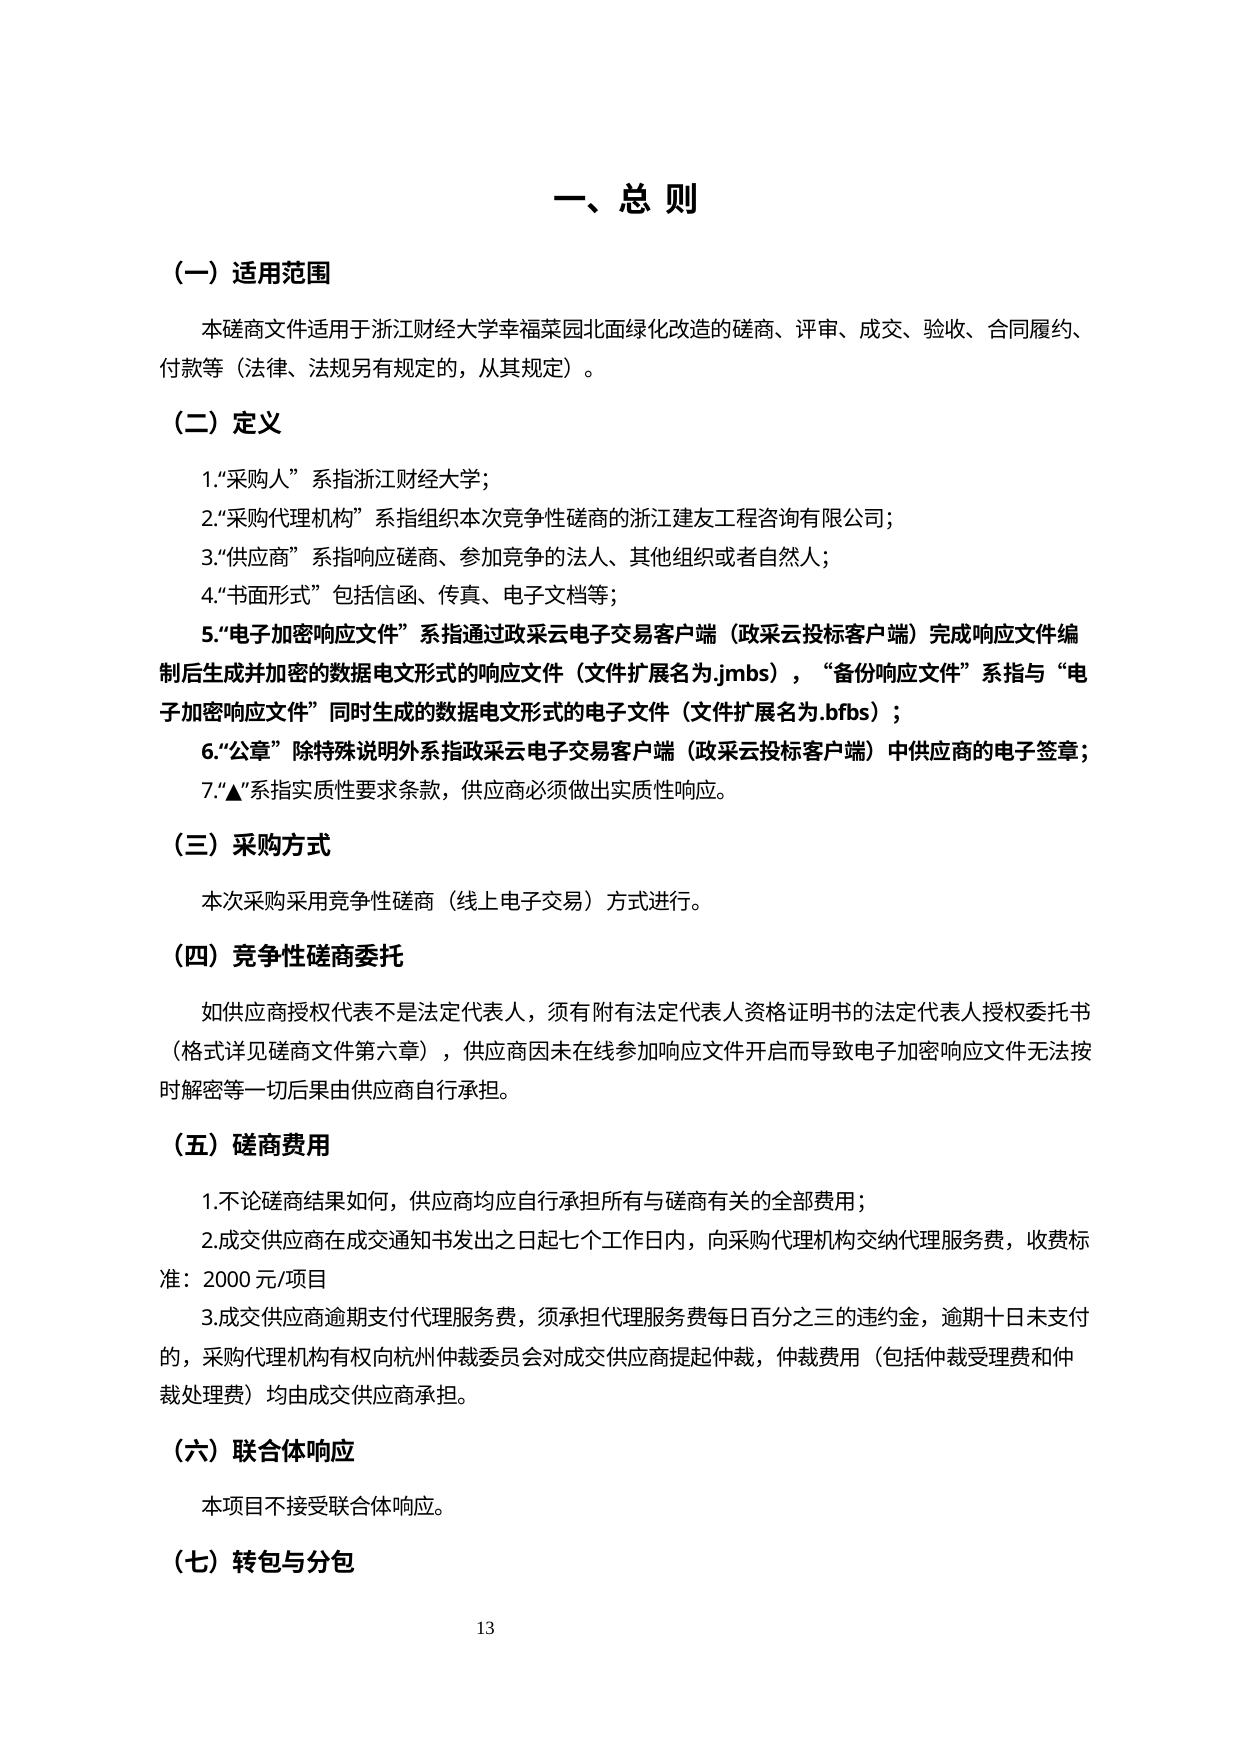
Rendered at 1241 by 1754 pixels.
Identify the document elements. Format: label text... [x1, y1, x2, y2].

text （一）适用范围 [159, 239, 1092, 304]
text 2.“采购代理机构”系指组织本次竞争性磋商的浙江建友工程咨询有限公司； [159, 500, 1092, 533]
text 如供应商授权代表不是法定代表人，须有附有法定代表人资格证明书的法定代表人授权委托书（格式详见磋商文件第六章），供应商因未在线参加响应文件开启而导致电子加密响应文件无法按时解密等一切后果由供应商自行承担。 [159, 994, 1092, 1105]
text 1.不论磋商结果如何，供应商均应自行承担所有与磋商有关的全部费用； [159, 1183, 1092, 1216]
text 5.“电子加密响应文件”系指通过政采云电子交易客户端（政采云投标客户端）完成响应文件编制后生成并加密的数据电文形式的响应文件（文件扩展名为.jmbs），“备份响应文件”系指与“电子加密响应文件”同时生成的数据电文形式的电子文件（文件扩展名为.bfbs）； [159, 617, 1092, 727]
text 本磋商文件适用于浙江财经大学幸福菜园北面绿化改造的磋商、评审、成交、验收、合同履约、付款等（法律、法规另有规定的，从其规定）。 [159, 312, 1092, 383]
text 6.“公章”除特殊说明外系指政采云电子交易客户端（政采云投标客户端）中供应商的电子签章； [159, 734, 1092, 766]
text 本项目不接受联合体响应。 [159, 1489, 1092, 1521]
text （三）采购方式 [159, 811, 1092, 876]
text 4.“书面形式”包括信函、传真、电子文档等； [159, 578, 1092, 611]
text 3.“供应商”系指响应磋商、参加竞争的法人、其他组织或者自然人； [159, 539, 1092, 572]
text 1.“采购人”系指浙江财经大学； [159, 462, 1092, 494]
text 7.“▲”系指实质性要求条款，供应商必须做出实质性响应。 [159, 773, 1092, 805]
text 一、总 则 [159, 165, 1092, 230]
text 2.成交供应商在成交通知书发出之日起七个工作日内，向采购代理机构交纳代理服务费，收费标准：2000元/项目 [159, 1222, 1092, 1294]
text （二）定义 [159, 389, 1092, 454]
text （七）转包与分包 [159, 1528, 1092, 1593]
text （四）竞争性磋商委托 [159, 922, 1092, 987]
text （五）磋商费用 [159, 1111, 1092, 1176]
text （六）联合体响应 [159, 1417, 1092, 1482]
text 本次采购采用竞争性磋商（线上电子交易）方式进行。 [159, 884, 1092, 916]
text 3.成交供应商逾期支付代理服务费，须承担代理服务费每日百分之三的违约金，逾期十日未支付的，采购代理机构有权向杭州仲裁委员会对成交供应商提起仲裁，仲裁费用（包括仲裁受理费和仲裁处理费）均由成交供应商承担。 [159, 1300, 1092, 1411]
